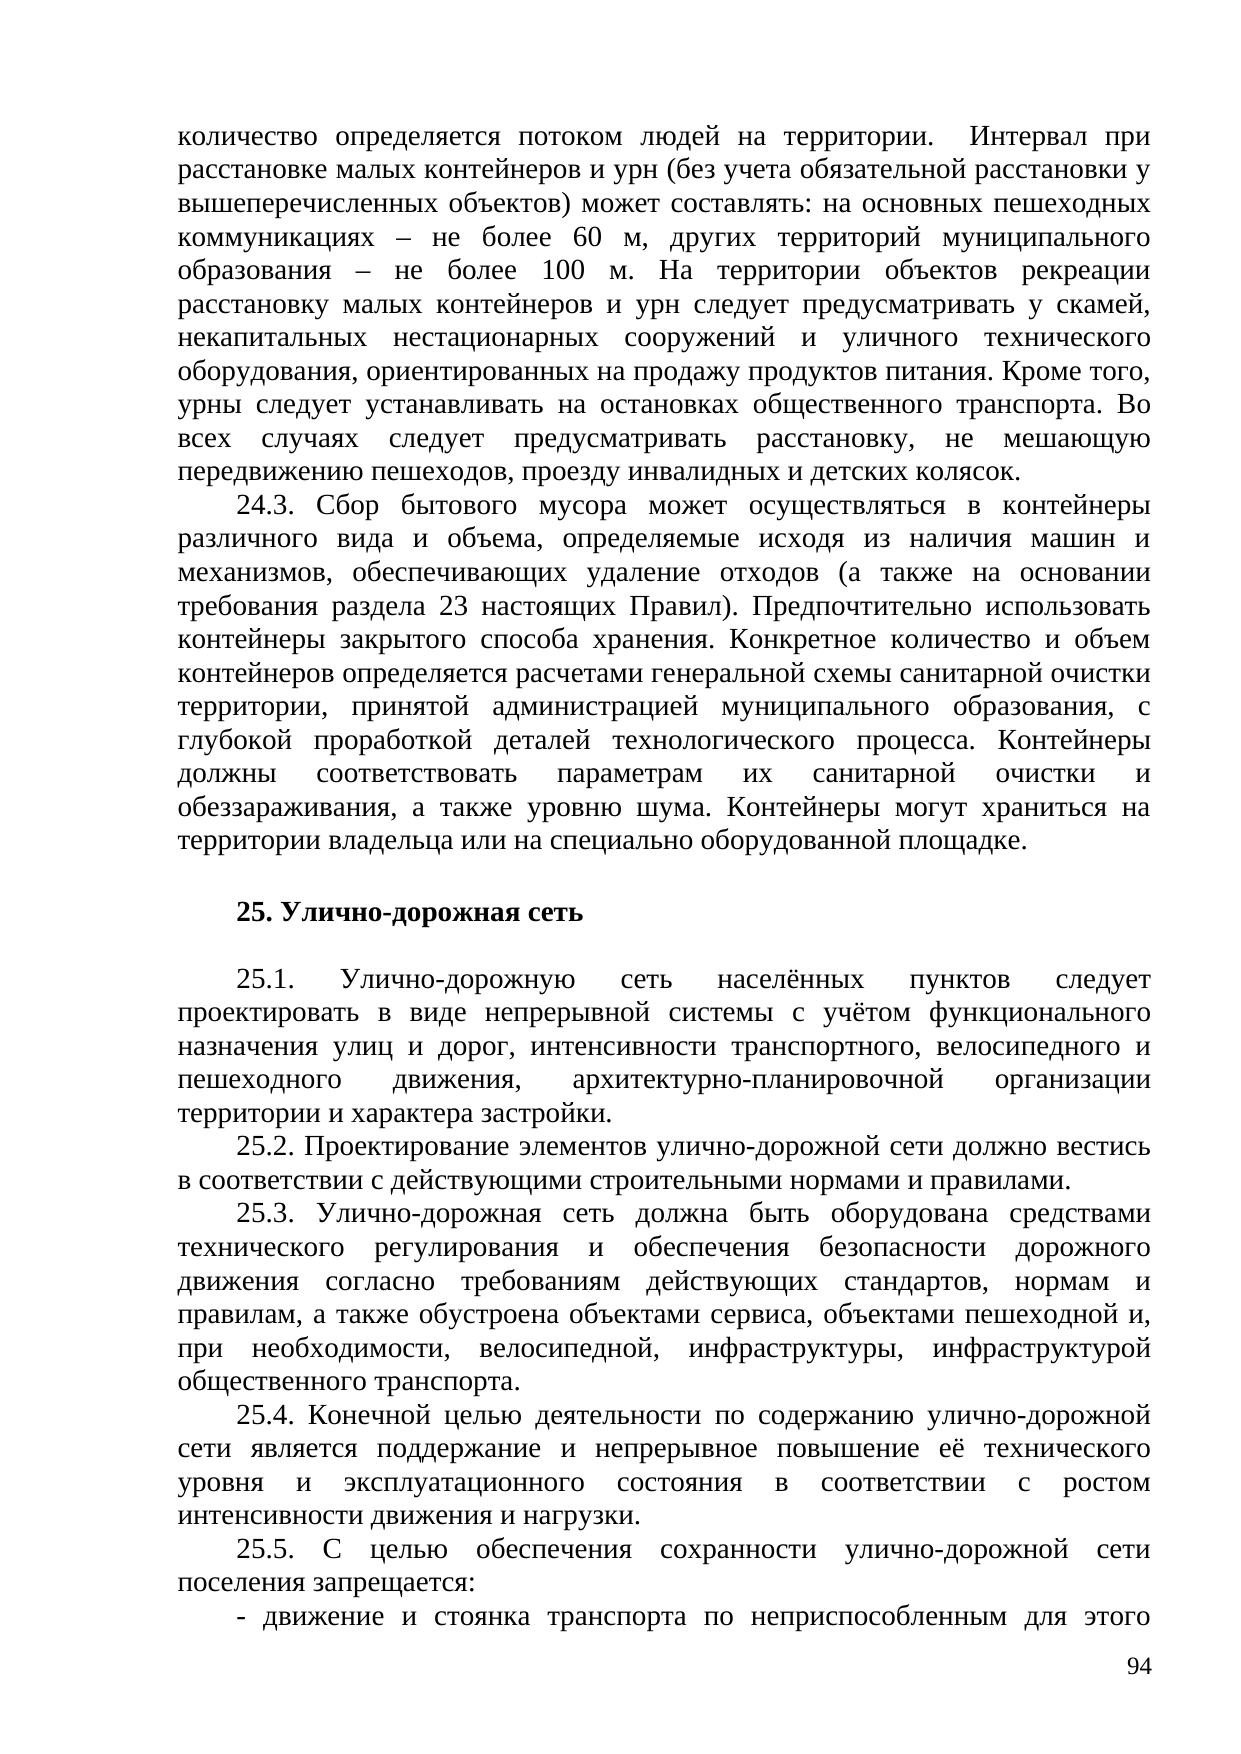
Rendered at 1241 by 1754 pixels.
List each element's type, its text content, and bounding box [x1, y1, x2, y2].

text 25.2. Проектирование элементов улично-дорожной сети должно вестись в соответствии с действующими строительными нормами и правилами. [177, 1128, 1152, 1196]
text 25.1. Улично-дорожную сеть населённых пунктов следует проектировать в виде непрерывной системы с учётом функционального назначения улиц и дорог, интенсивности транспортного, велосипедного и пешеходного движения, архитектурно-планировочной организации территории и характера застройки. [177, 961, 1152, 1128]
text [177, 118, 1152, 487]
subtitle 25. Улично-дорожная сеть [177, 894, 1152, 927]
text 24.3. Сбор бытового мусора может осуществляться в контейнеры различного вида и объема, определяемые исходя из наличия машин и механизмов, обеспечивающих удаление отходов (а также на основании требования раздела 23 настоящих Правил). Предпочтительно использовать контейнеры закрытого способа хранения. Конкретное количество и объем контейнеров определяется расчетами генеральной схемы санитарной очистки территории, принятой администрацией муниципального образования, с глубокой проработкой деталей технологического процесса. Контейнеры должны соответствовать параметрам их санитарной очистки и обеззараживания, а также уровню шума. Контейнеры могут храниться на территории владельца или на специально оборудованной площадке. [177, 487, 1152, 856]
text 25.4. Конечной целью деятельности по содержанию улично-дорожной сети является поддержание и непрерывное повышение её технического уровня и эксплуатационного состояния в соответствии с ростом интенсивности движения и нагрузки. [177, 1397, 1152, 1531]
text 25.3. Улично-дорожная сеть должна быть оборудована средствами технического регулирования и обеспечения безопасности дорожного движения согласно требованиям действующих стандартов, нормам и правилам, а также обустроена объектами сервиса, объектами пешеходной и, при необходимости, велосипедной, инфраструктуры, инфраструктурой общественного транспорта. [177, 1196, 1152, 1397]
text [236, 1598, 1152, 1632]
text 25.5. С целью обеспечения сохранности улично-дорожной сети поселения запрещается: [177, 1531, 1152, 1598]
